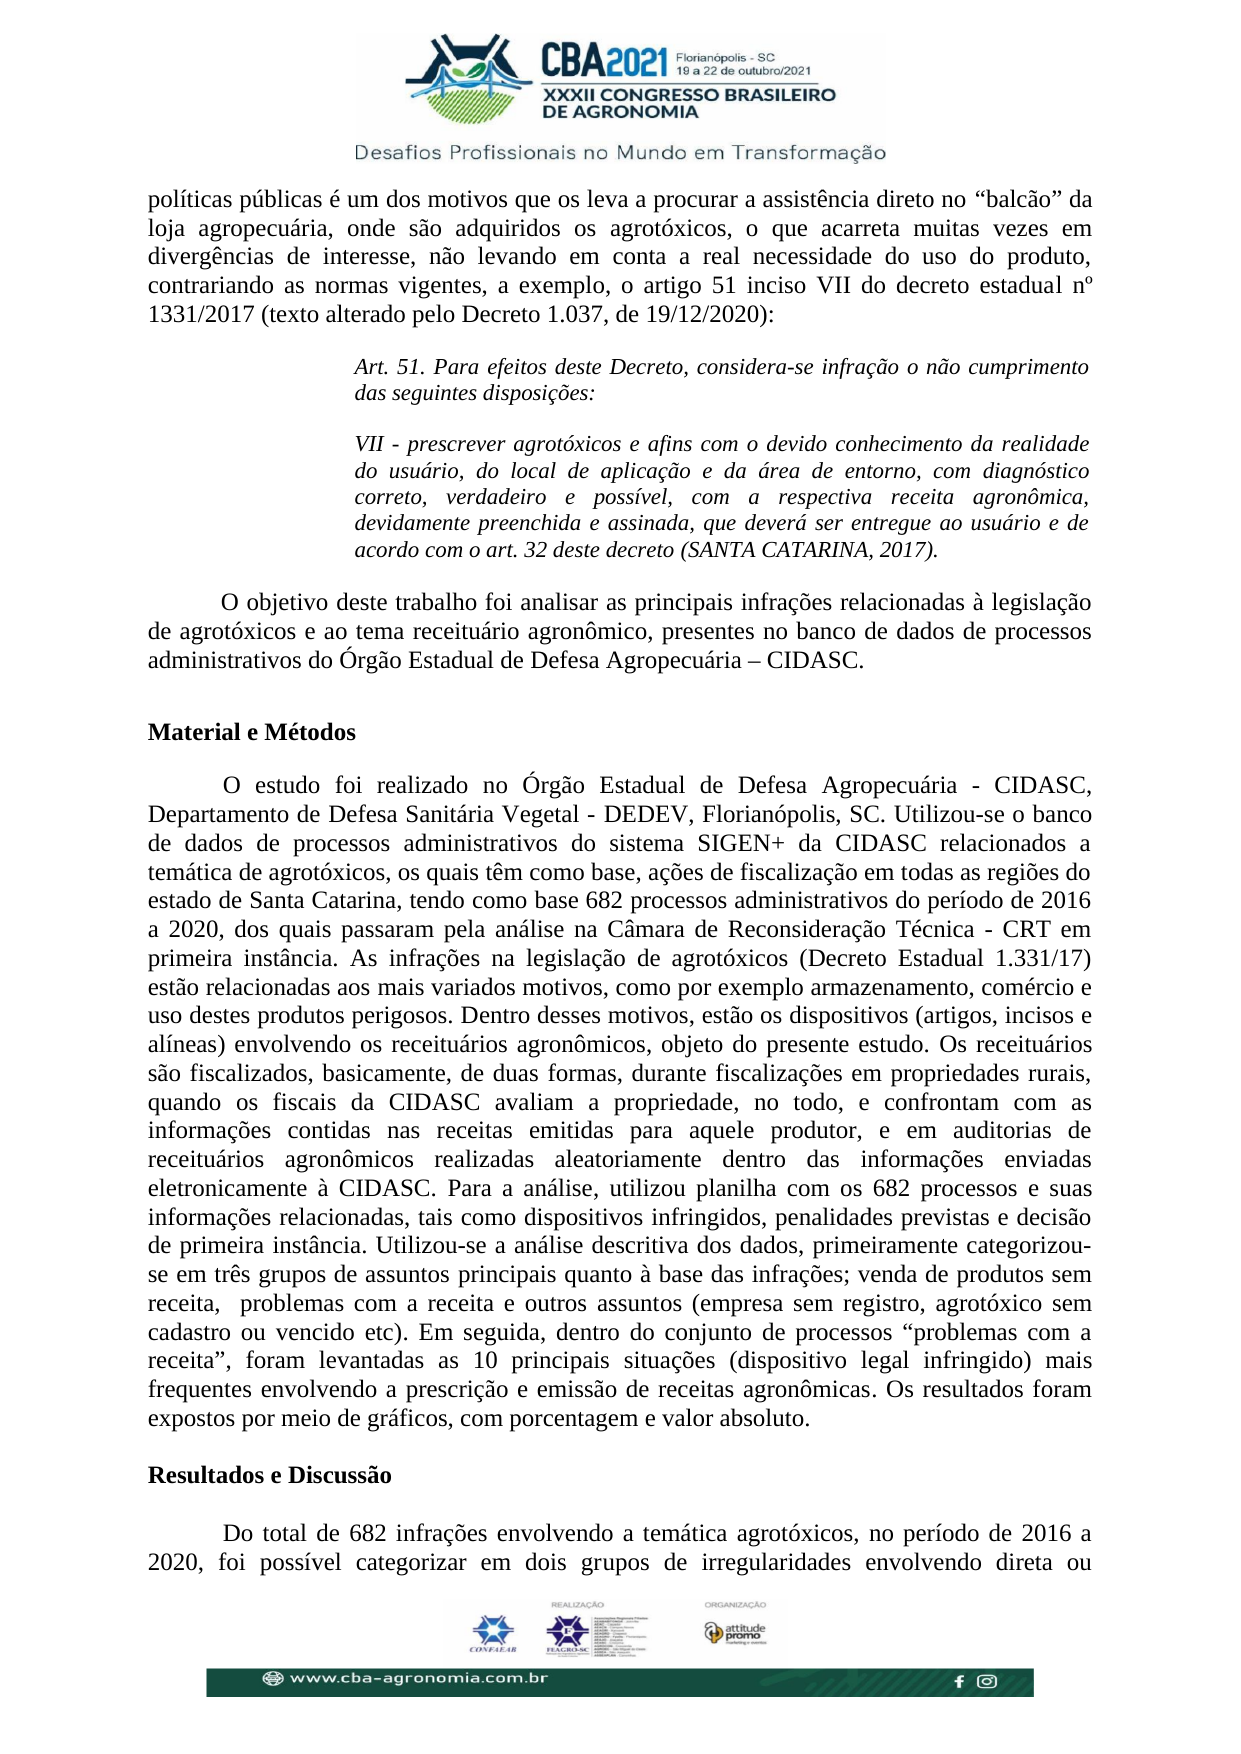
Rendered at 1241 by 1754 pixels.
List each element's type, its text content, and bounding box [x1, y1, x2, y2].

text Resultados e Discussão [148, 1460, 1092, 1489]
picture [204, 1599, 1036, 1699]
text Art. 51. Para efeitos deste Decreto, considera-se infração o não cumprimento das seguintes disposições: [354, 353, 1092, 405]
text Material e Métodos [148, 717, 1092, 745]
text VII - prescrever agrotóxicos e afins com o devido conhecimento da realidade do usuário, do local de aplicação e da área de entorno, com diagnóstico correto, verdadeiro e possível, com a respectiva receita agronômica, devidamente preenchida e assinada, que deverá ser entregue ao usuário e de acordo com o art. 32 deste decreto (SANTA CATARINA, 2017). [354, 430, 1092, 562]
text O objetivo deste trabalho foi analisar as principais infrações relacionadas à legislação de agrotóxicos e ao tema receituário agronômico, presentes no banco de dados de processos administrativos do Órgão Estadual de Defesa Agropecuária – CIDASC. [148, 587, 1092, 673]
text O estudo foi realizado no Órgão Estadual de Defesa Agropecuária - CIDASC, Departamento de Defesa Sanitária Vegetal - DEDEV, Florianópolis, SC. Utilizou-se o banco de dados de processos administrativos do sistema SIGEN+ da CIDASC relacionados a temática de agrotóxicos, os quais têm como base, ações de fiscalização em todas as regiões do estado de Santa Catarina, tendo como base 682 processos administrativos do período de 2016 a 2020, dos quais passaram pela análise na Câmara de Reconsideração Técnica - CRT em primeira instância. As infrações na legislação de agrotóxicos (Decreto Estadual 1.331/17) estão relacionadas aos mais variados motivos, como por exemplo armazenamento, comércio e uso destes produtos perigosos. Dentro desses motivos, estão os dispositivos (artigos, incisos e alíneas) envolvendo os receituários agronômicos, objeto do presente estudo. Os receituários são fiscalizados, basicamente, de duas formas, durante fiscalizações em propriedades rurais, quando os fiscais da CIDASC avaliam a propriedade, no todo, e confrontam com as informações contidas nas receitas emitidas para aquele produtor, e em auditorias de receituários agronômicos realizadas aleatoriamente dentro das informações enviadas eletronicamente à CIDASC. Para a análise, utilizou planilha com os 682 processos e suas informações relacionadas, tais como dispositivos infringidos, penalidades previstas e decisão de primeira instância. Utilizou-se a análise descritiva dos dados, primeiramente categorizou-se em três grupos de assuntos principais quanto à base das infrações; venda de produtos sem receita, problemas com a receita e outros assuntos (empresa sem registro, agrotóxico sem cadastro ou vencido etc). Em seguida, dentro do conjunto de processos “problemas com a receita”, foram levantadas as 10 principais situações (dispositivo legal infringido) mais frequentes envolvendo a prescrição e emissão de receitas agronômicas. Os resultados foram expostos por meio de gráficos, com porcentagem e valor absoluto. [148, 770, 1092, 1432]
picture [350, 27, 890, 166]
